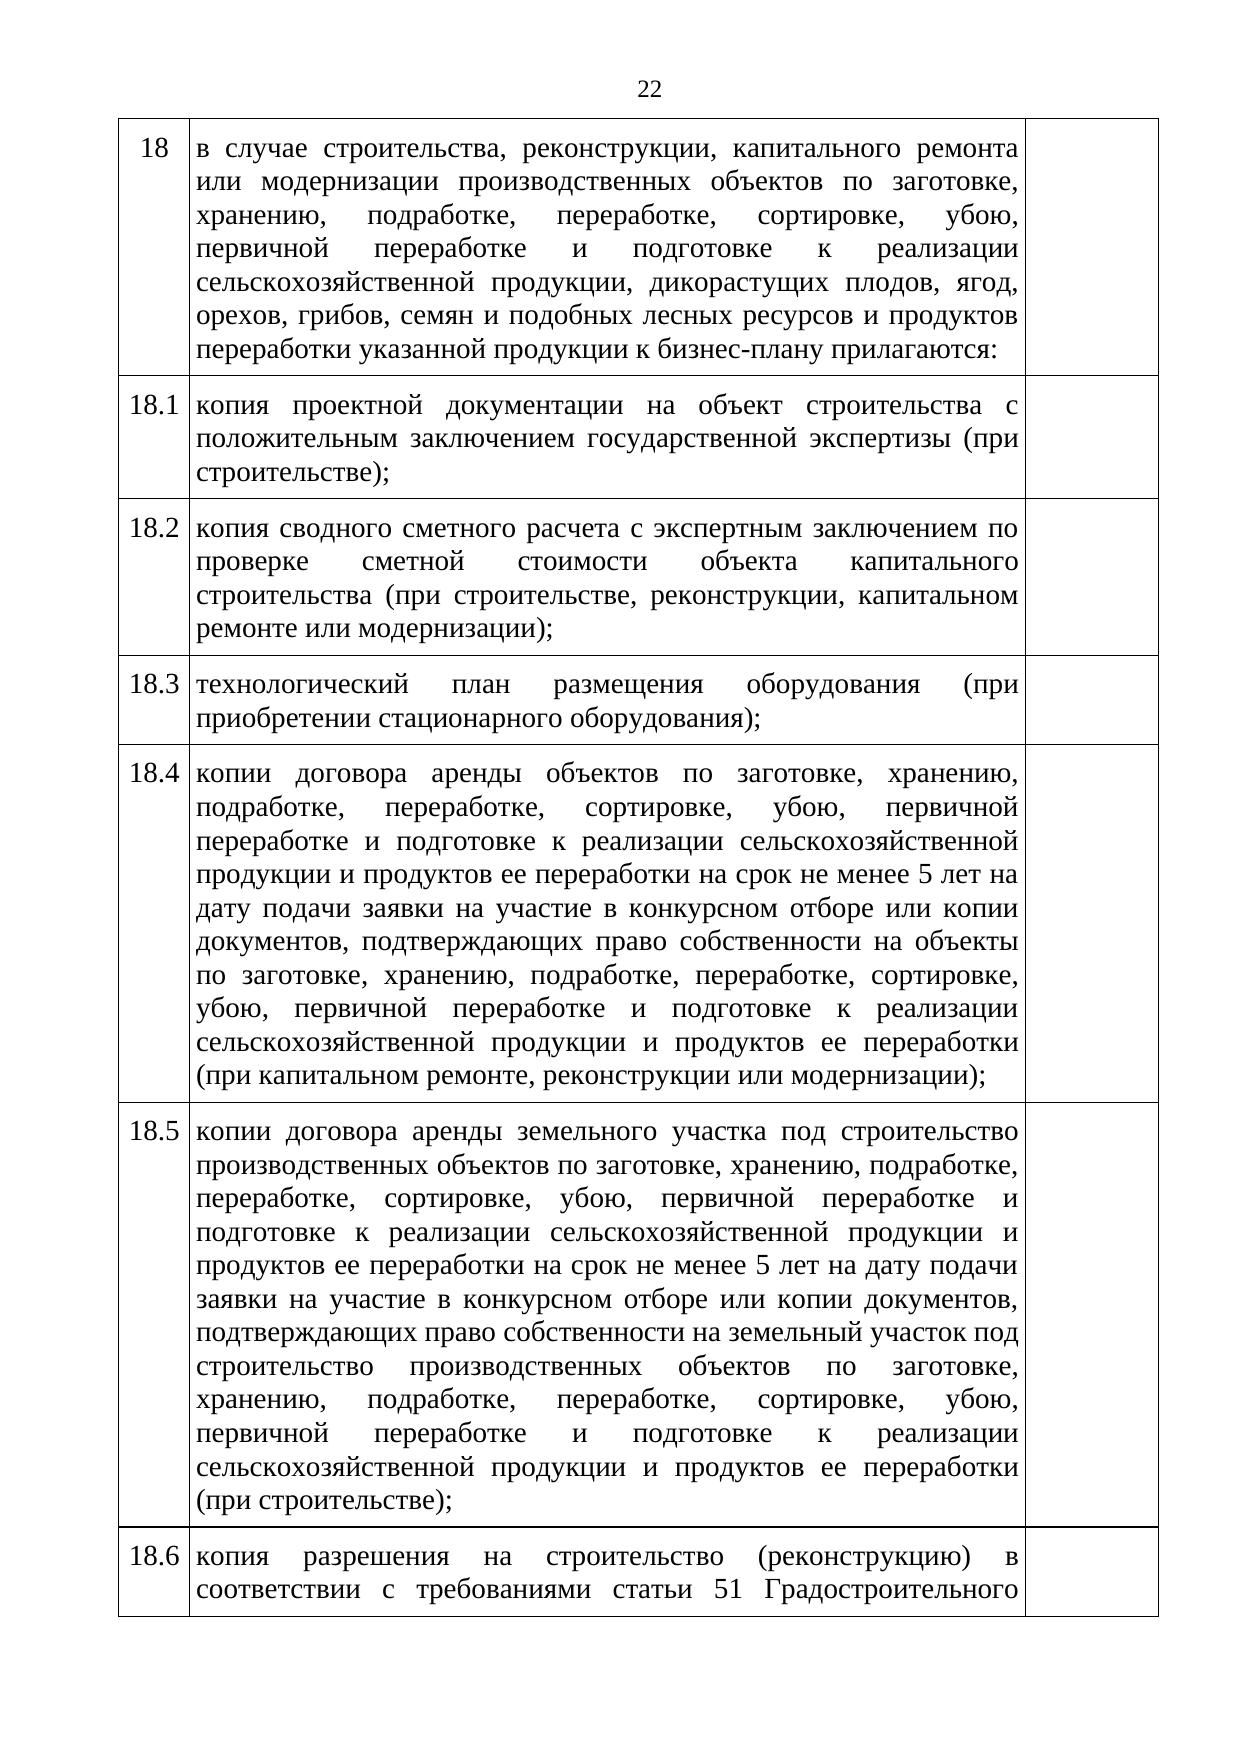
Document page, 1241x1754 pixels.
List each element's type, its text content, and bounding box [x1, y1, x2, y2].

table_cell 18 [119, 119, 189, 375]
table_cell 18.1 [119, 376, 189, 498]
table_cell [1026, 656, 1158, 744]
table_cell копия сводного сметного расчета с экспертным заключением по проверке сметной стоимости объекта капитального строительства (при строительстве, реконструкции, капитальном ремонте или модернизации); [190, 499, 1025, 654]
table_cell копия проектной документации на объект строительства с положительным заключением государственной экспертизы (при строительстве); [190, 376, 1025, 498]
table_cell копии договора аренды земельного участка под строительство производственных объектов по заготовке, хранению, подработке, переработке, сортировке, убою, первичной переработке и подготовке к реализации сельскохозяйственной продукции и продуктов ее переработки на срок не менее 5 лет на дату подачи заявки на участие в конкурсном отборе или копии документов, подтверждающих право собственности на земельный участок под строительство производственных объектов по заготовке, хранению, подработке, переработке, сортировке, убою, первичной переработке и подготовке к реализации сельскохозяйственной продукции и продуктов ее переработки (при строительстве); [190, 1103, 1025, 1526]
table_cell [1026, 499, 1158, 654]
table_cell 18.2 [119, 499, 189, 654]
table_cell копии договора аренды объектов по заготовке, хранению, подработке, переработке, сортировке, убою, первичной переработке и подготовке к реализации сельскохозяйственной продукции и продуктов ее переработки на срок не менее 5 лет на дату подачи заявки на участие в конкурсном отборе или копии документов, подтверждающих право собственности на объекты по заготовке, хранению, подработке, переработке, сортировке, убою, первичной переработке и подготовке к реализации сельскохозяйственной продукции и продуктов ее переработки (при капитальном ремонте, реконструкции или модернизации); [190, 745, 1025, 1102]
table_cell технологический план размещения оборудования (при приобретении стационарного оборудования); [190, 656, 1025, 744]
table_cell 18.4 [119, 745, 189, 1102]
table_cell [1026, 745, 1158, 1102]
table_cell 18.6 [119, 1528, 189, 1616]
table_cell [190, 1528, 1025, 1616]
table_cell 18.3 [119, 656, 189, 744]
table_cell 18.5 [119, 1103, 189, 1526]
table_cell [1026, 119, 1158, 375]
table_cell [1026, 1528, 1158, 1616]
table_cell [1026, 376, 1158, 498]
table_cell в случае строительства, реконструкции, капитального ремонта или модернизации производственных объектов по заготовке, хранению, подработке, переработке, сортировке, убою, первичной переработке и подготовке к реализации сельскохозяйственной продукции, дикорастущих плодов, ягод, орехов, грибов, семян и подобных лесных ресурсов и продуктов переработки указанной продукции к бизнес-плану прилагаются: [190, 119, 1025, 375]
table_cell [1026, 1103, 1158, 1526]
